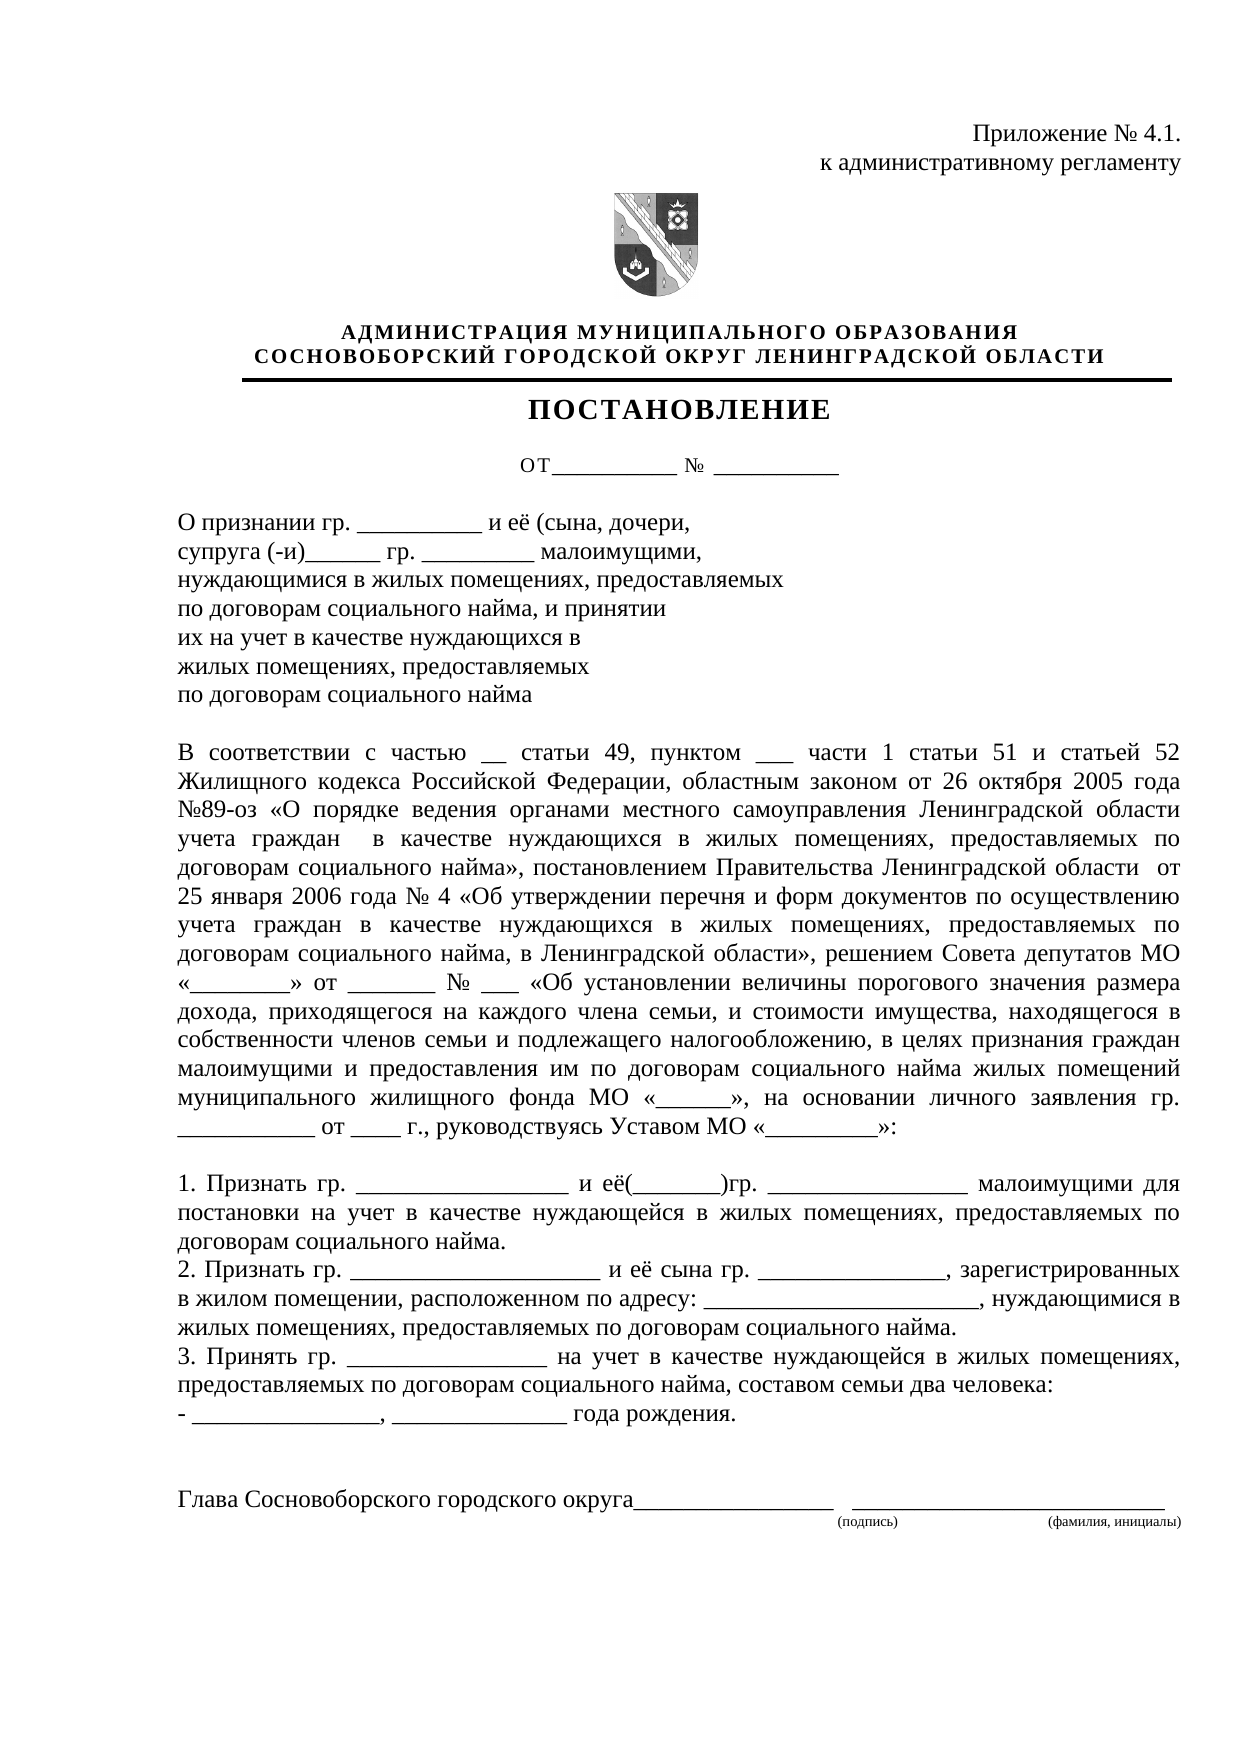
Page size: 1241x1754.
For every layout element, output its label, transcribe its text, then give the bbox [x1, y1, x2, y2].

text постановление [177, 392, 1181, 426]
text нуждающимися в жилых помещениях, предоставляемых [177, 564, 1181, 593]
text Приложение № 4.1. [177, 118, 1181, 147]
picture [614, 191, 699, 299]
text СОСНОВОБОРСКИЙ ГОРОДСКОЙ ОКРУГ ЛЕНИНГРАДСКОЙ ОБЛАСТИ [177, 344, 1181, 368]
text администрация МУНИЦИПАЛЬНОГО ОБРАЗОВАНИЯ [177, 320, 1181, 344]
text В соответствии с частью __ статьи 49, пунктом ___ части 1 статьи 51 и статьей 52 Жилищного кодекса Российской Федерации, областным законом от 26 октября 2005 года №89-оз «О порядке ведения органами местного самоуправления Ленинградской области учета граждан в качестве нуждающихся в жилых помещениях, предоставляемых по договорам социального найма», постановлением Правительства Ленинградской области от 25 января 2006 года № 4 «Об утверждении перечня и форм документов по осуществлению учета граждан в качестве нуждающихся в жилых помещениях, предоставляемых по договорам социального найма, в Ленинградской области», решением Совета депутатов МО «________» от _______ № ___ «Об установлении величины порогового значения размера дохода, приходящегося на каждого члена семьи, и стоимости имущества, находящегося в собственности членов семьи и подлежащего налогообложению, в целях признания граждан малоимущими и предоставления им по договорам социального найма жилых помещений муниципального жилищного фонда МО «______», на основании личного заявления гр. ___________ от ____ г., руководствуясь Уставом МО «_________»: [177, 737, 1181, 1139]
text по договорам социального найма [177, 679, 1181, 708]
text О признании гр. __________ и её (сына, дочери, [177, 507, 1181, 536]
text их на учет в качестве нуждающихся в [177, 622, 1181, 651]
text по договорам социального найма, и принятии [177, 593, 1181, 622]
text - _______________, ______________ года рождения. [177, 1398, 1181, 1427]
text жилых помещениях, предоставляемых [177, 651, 1181, 679]
text 3. Принять гр. ________________ на учет в качестве нуждающейся в жилых помещениях, предоставляемых по договорам социального найма, составом семьи два человека: [177, 1341, 1181, 1398]
text (подпись) (фамилия, инициалы) [177, 1513, 1181, 1542]
text 2. Признать гр. ____________________ и её сына гр. _______________, зарегистрированных в жилом помещении, расположенном по адресу: ______________________, нуждающимися в жилых помещениях, предоставляемых по договорам социального найма. [177, 1254, 1181, 1341]
text супруга (-и)______ гр. _________ малоимущими, [177, 536, 1181, 564]
text от__________ № __________ [177, 449, 1181, 478]
text к административному регламенту [591, 147, 1181, 176]
text Глава Сосновоборского городского округа________________ _________________________ [177, 1484, 1181, 1513]
text 1. Признать гр. _________________ и её(_______)гр. ________________ малоимущими для постановки на учет в качестве нуждающейся в жилых помещениях, предоставляемых по договорам социального найма. [177, 1168, 1181, 1254]
